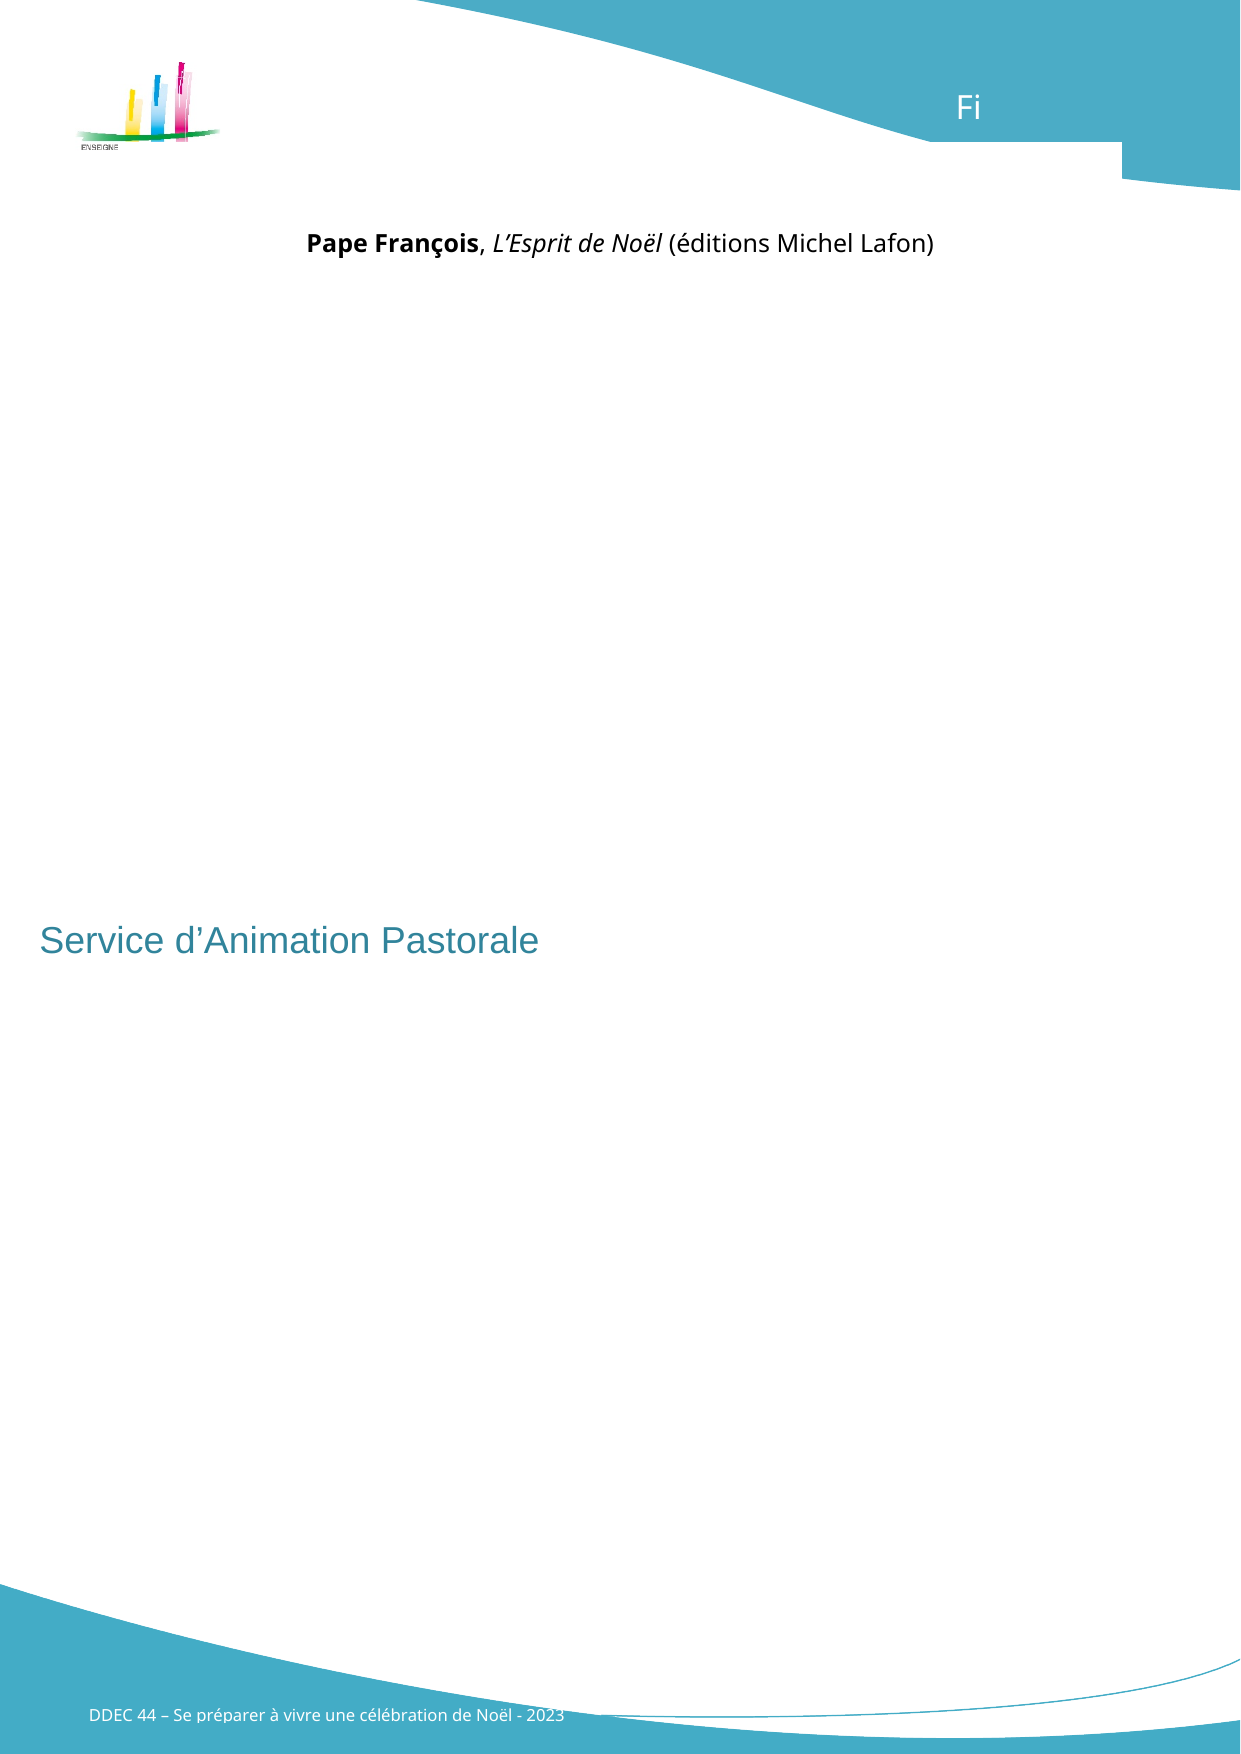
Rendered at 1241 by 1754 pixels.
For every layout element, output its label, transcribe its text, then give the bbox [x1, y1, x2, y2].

picture [75, 62, 221, 160]
text Pape François, L’Esprit de Noël (éditions Michel Lafon) [118, 226, 1122, 260]
picture [0, 1574, 1241, 1754]
